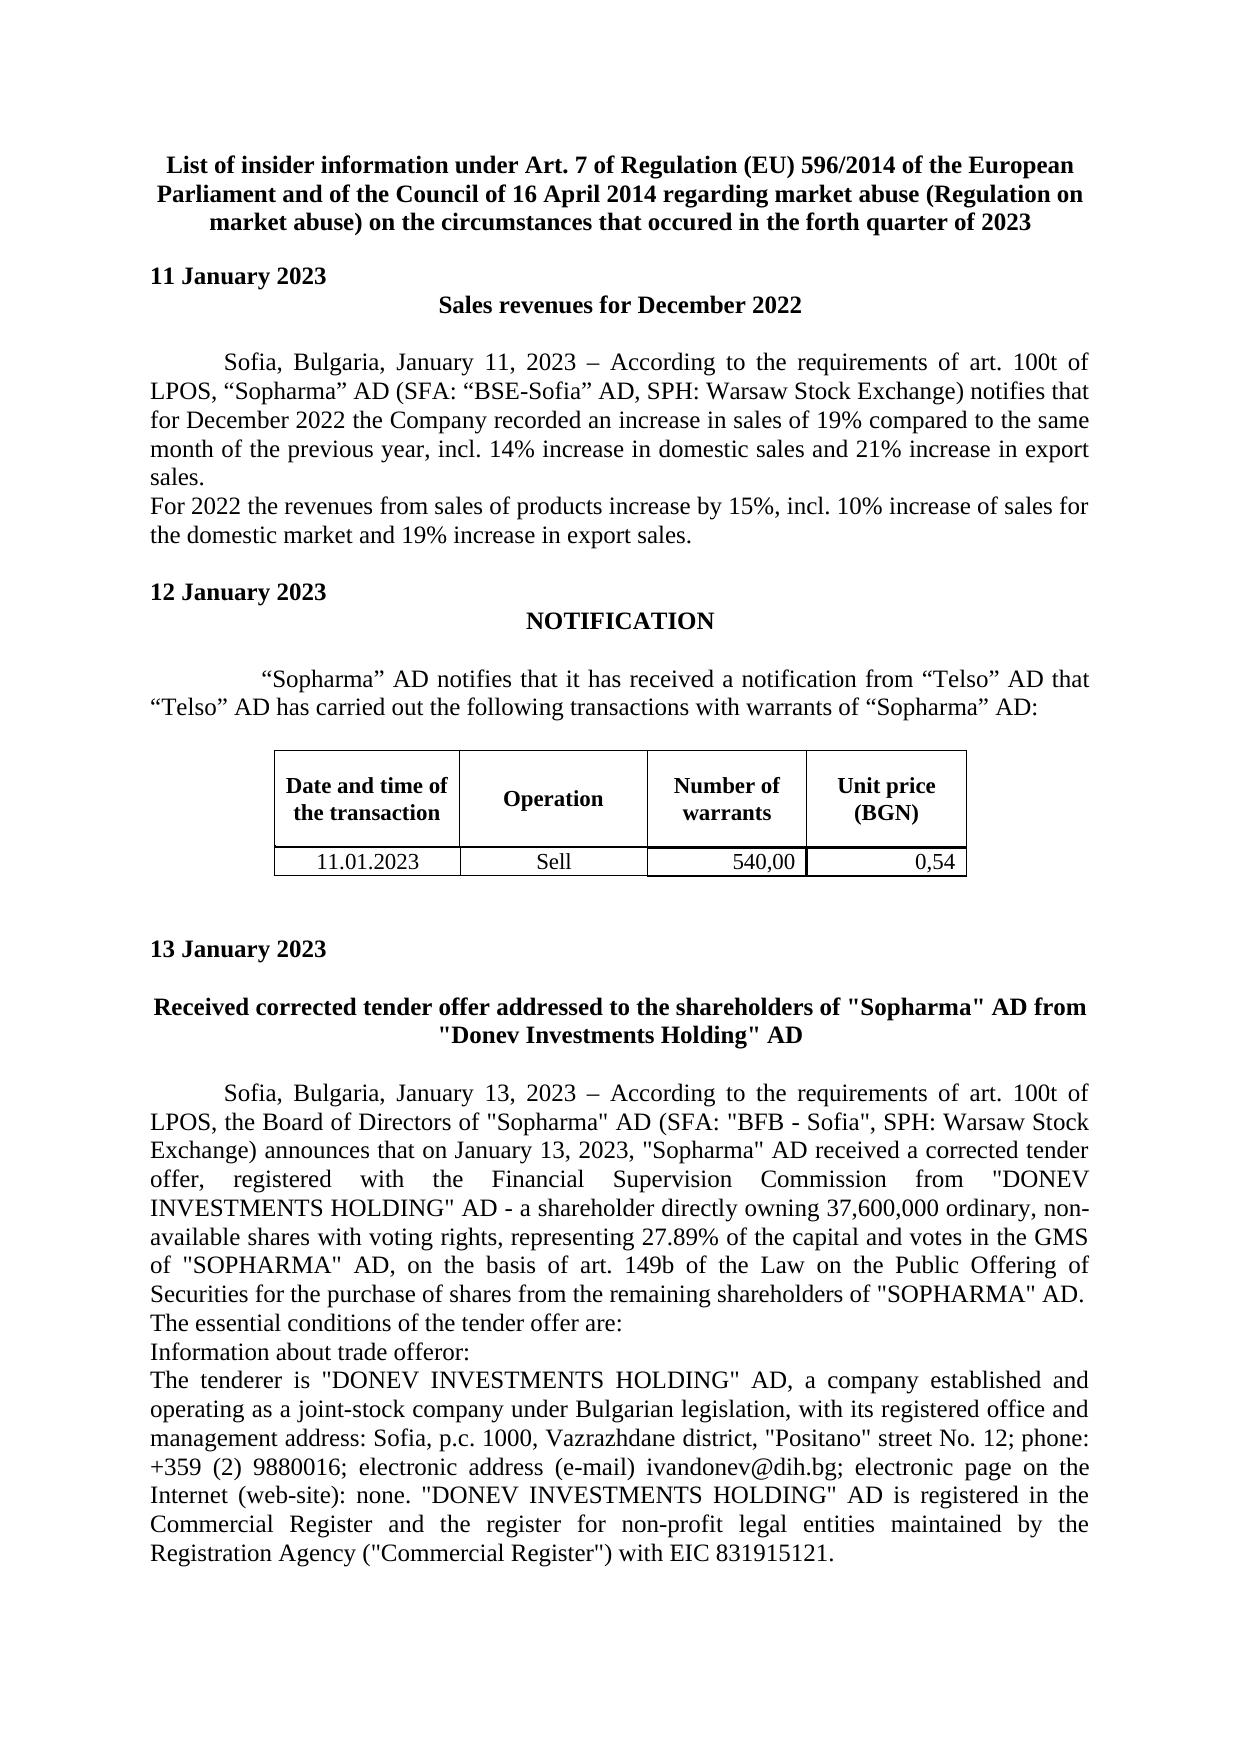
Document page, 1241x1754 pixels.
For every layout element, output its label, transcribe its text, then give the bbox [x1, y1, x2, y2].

text Received corrected tender offer addressed to the shareholders of "Sopharma" AD from "Donev Investments Holding" AD [150, 992, 1090, 1049]
text 13 January 2023 [150, 934, 1090, 963]
text 11 January 2023 [150, 261, 1090, 290]
table_header Operation [460, 751, 647, 846]
text NOTIFICATION [150, 606, 1090, 635]
text Information about trade offeror: [150, 1337, 1090, 1366]
table_header Unit price (BGN) [807, 751, 966, 846]
table_cell Sell [461, 848, 647, 875]
text Sales revenues for December 2022 [150, 290, 1090, 319]
text Sofia, Bulgaria, January 13, 2023 – According to the requirements of art. 100t of LPOS, the Board of Directors of "Sopharma" AD (SFA: "BFB - Sofia", SPH: Warsaw Stock Exchange) announces that on January 13, 2023, "Sopharma" AD received a corrected tender offer, registered with the Financial Supervision Commission from "DONEV INVESTMENTS HOLDING" AD - a shareholder directly owning 37,600,000 ordinary, non-available shares with voting rights, representing 27.89% of the capital and votes in the GMS of "SOPHARMA" AD, on the basis of art. 149b of the Law on the Public Offering of Securities for the purchase of shares from the remaining shareholders of "SOPHARMA" AD. [150, 1078, 1090, 1308]
table_header Number of warrants [648, 751, 806, 846]
text Sofia, Bulgaria, January 11, 2023 – According to the requirements of art. 100t of LPOS, “Sopharma” AD (SFA: “BSE-Sofia” AD, SPH: Warsaw Stock Exchange) notifies that for December 2022 the Company recorded an increase in sales of 19% compared to the same month of the previous year, incl. 14% increase in domestic sales and 21% increase in export sales. [150, 347, 1090, 491]
text The essential conditions of the tender offer are: [150, 1308, 1090, 1337]
table_cell 540,00 [648, 849, 805, 875]
text List of insider information under Art. 7 of Regulation (EU) 596/2014 of the European Parliament and of the Council of 16 April 2014 regarding market abuse (Regulation on market abuse) on the circumstances that occured in the forth quarter of 2023 [150, 150, 1090, 236]
table_cell 11.01.2023 [275, 848, 460, 875]
text The tenderer is "DONEV INVESTMENTS HOLDING" AD, a company established and operating as a joint-stock company under Bulgarian legislation, with its registered office and management address: Sofia, p.c. 1000, Vazrazhdane district, "Positano" street No. 12; phone: +359 (2) 9880016; electronic address (e-mail) ivandonev@dih.bg; electronic page on the Internet (web-site): none. "DONEV INVESTMENTS HOLDING" AD is registered in the Commercial Register and the register for non-profit legal entities maintained by the Registration Agency ("Commercial Register") with EIC 831915121. [150, 1366, 1090, 1567]
text 12 January 2023 [150, 577, 1090, 606]
table_header Date and time of the transaction [275, 751, 459, 846]
text “Sopharma” AD notifies that it has received a notification from “Telso” AD that “Telso” AD has carried out the following transactions with warrants of “Sopharma” AD: [150, 664, 1090, 721]
table_cell 0,54 [808, 849, 966, 875]
text For 2022 the revenues from sales of products increase by 15%, incl. 10% increase of sales for the domestic market and 19% increase in export sales. [150, 491, 1090, 549]
